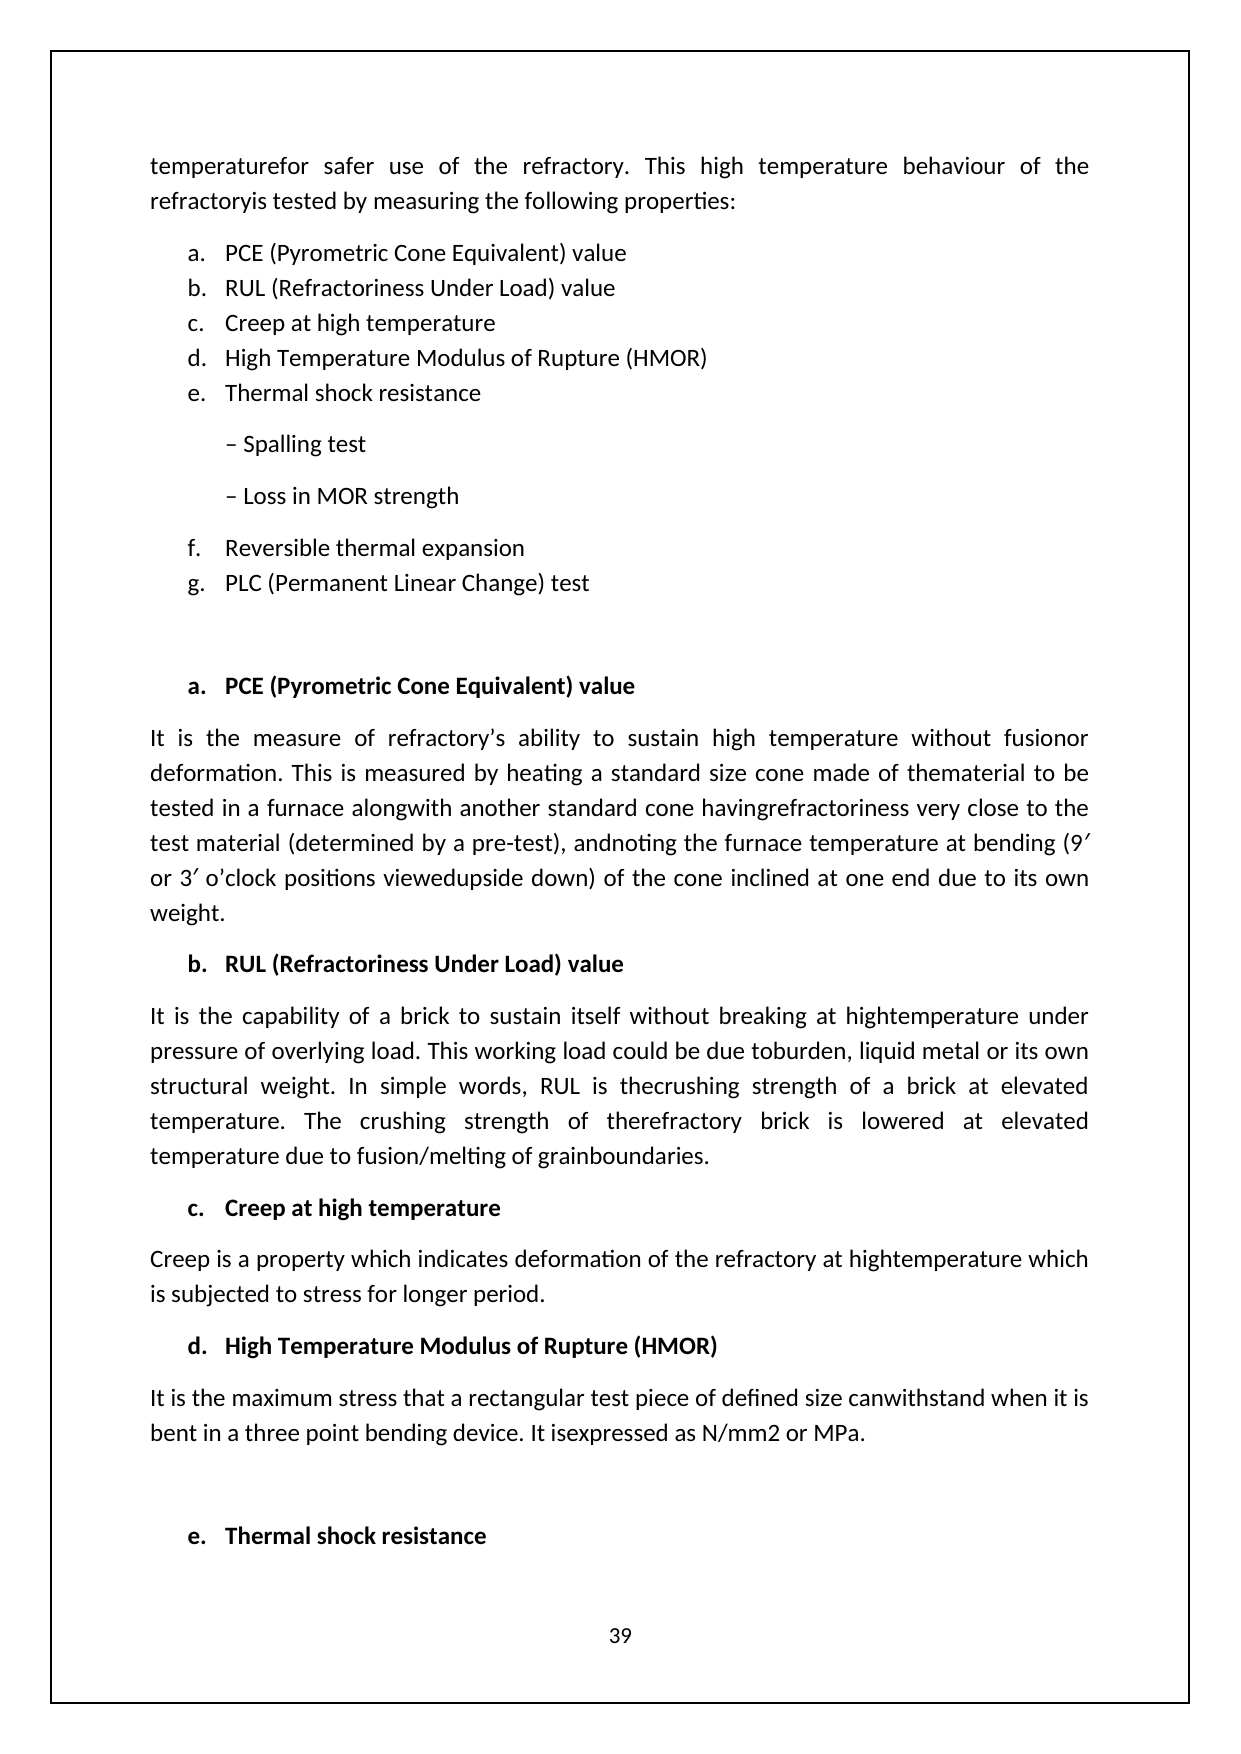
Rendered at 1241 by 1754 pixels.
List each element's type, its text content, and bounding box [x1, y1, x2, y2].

list Creep at high temperature [187, 307, 1090, 337]
text – Spalling test [150, 428, 1090, 459]
list RUL (Refractoriness Under Load) value [187, 948, 1090, 979]
list RUL (Refractoriness Under Load) value [187, 272, 1090, 302]
list Creep at high temperature [187, 1192, 1090, 1222]
text Creep is a property which indicates deformation of the refractory at hightemperature which is subjected to stress for longer period. [150, 1243, 1090, 1309]
list Reversible thermal expansion [187, 532, 1090, 562]
text It is the maximum stress that a rectangular test piece of defined size canwithstand when it is bent in a three point bending device. It isexpressed as N/mm2 or MPa. [150, 1382, 1090, 1447]
list High Temperature Modulus of Rupture (HMOR) [187, 342, 1090, 372]
list PCE (Pyrometric Cone Equivalent) value [187, 237, 1090, 267]
list High Temperature Modulus of Rupture (HMOR) [187, 1330, 1090, 1361]
text – Loss in MOR strength [150, 480, 1090, 511]
list Thermal shock resistance [187, 377, 1090, 407]
list PLC (Permanent Linear Change) test [187, 567, 1090, 597]
list PCE (Pyrometric Cone Equivalent) value [187, 670, 1090, 701]
list Thermal shock resistance [187, 1520, 1090, 1551]
text It is the measure of refractory’s ability to sustain high temperature without fusionor deformation. This is measured by heating a standard size cone made of thematerial to be tested in a furnace alongwith another standard cone havingrefractoriness very close to the test material (determined by a pre-test), andnoting the furnace temperature at bending (9′ or 3′ o’clock positions viewedupside down) of the cone inclined at one end due to its own weight. [150, 722, 1090, 927]
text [150, 150, 1090, 216]
text It is the capability of a brick to sustain itself without breaking at hightemperature under pressure of overlying load. This working load could be due toburden, liquid metal or its own structural weight. In simple words, RUL is thecrushing strength of a brick at elevated temperature. The crushing strength of therefractory brick is lowered at elevated temperature due to fusion/melting of grainboundaries. [150, 1000, 1090, 1171]
